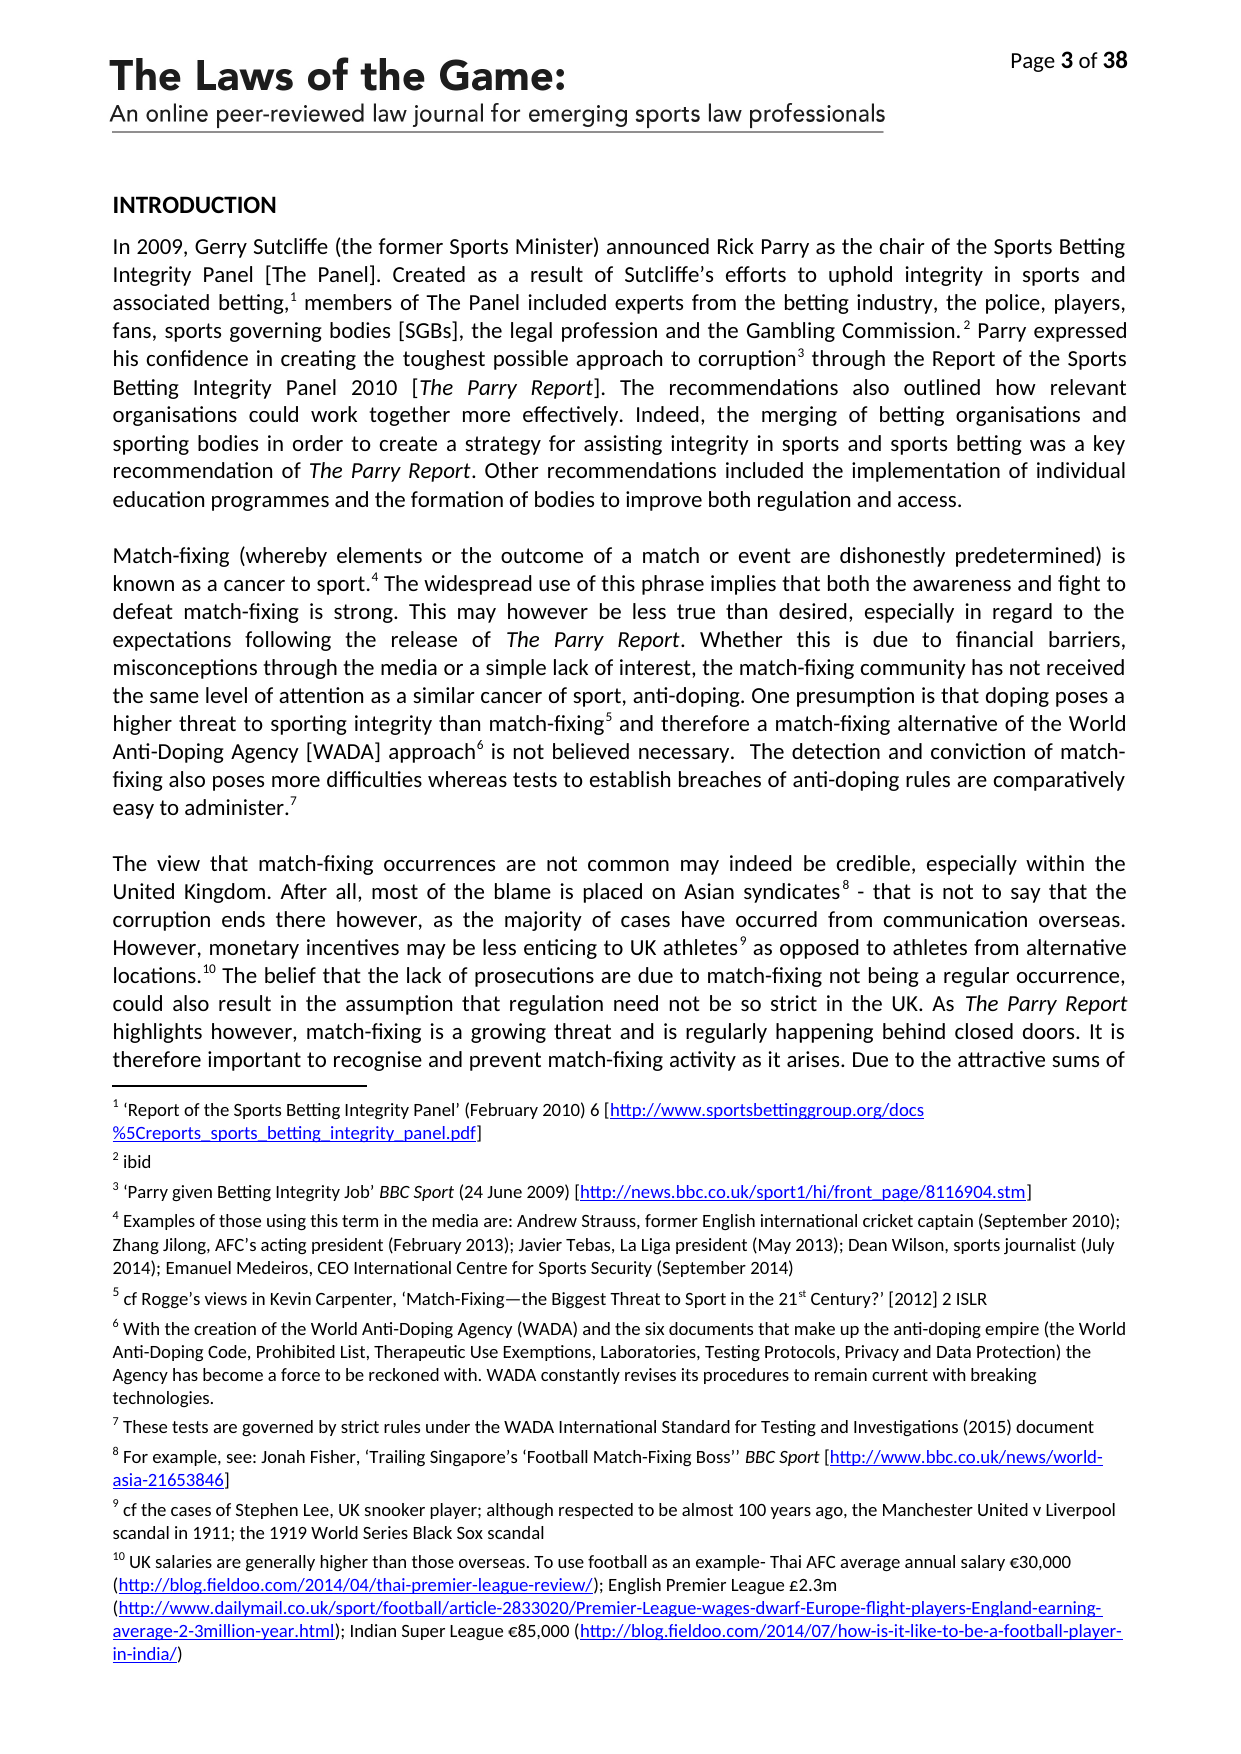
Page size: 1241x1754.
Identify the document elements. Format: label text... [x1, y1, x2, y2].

text INTRODUCTION [112, 189, 1128, 220]
text In 2009, Gerry Sutcliffe (the former Sports Minister) announced Rick Parry as the chair of the Sports Betting Integrity Panel [The Panel]. Created as a result of Sutcliffe’s efforts to uphold integrity in sports and associated betting, members of The Panel included experts from the betting industry, the police, players, fans, sports governing bodies [SGBs], the legal profession and the Gambling Commission. Parry expressed his confidence in creating the toughest possible approach to corruption through the Report of the Sports Betting Integrity Panel 2010 [The Parry Report]. The recommendations also outlined how relevant organisations could work together more effectively. Indeed, the merging of betting organisations and sporting bodies in order to create a strategy for assisting integrity in sports and sports betting was a key recommendation of The Parry Report. Other recommendations included the implementation of individual education programmes and the formation of bodies to improve both regulation and access. [112, 232, 1128, 513]
text The view that match-fixing occurrences are not common may indeed be credible, especially within the United Kingdom. After all, most of the blame is placed on Asian syndicates - that is not to say that the corruption ends there however, as the majority of cases have occurred from communication overseas. However, monetary incentives may be less enticing to UK athletes as opposed to athletes from alternative locations. The belief that the lack of prosecutions are due to match-fixing not being a regular occurrence, could also result in the assumption that regulation need not be so strict in the UK. As The Parry Report highlights however, match-fixing is a growing threat and is regularly happening behind closed doors. It is therefore important to recognise and prevent match-fixing activity as it arises. Due to the attractive sums of money involved, profits from one successful fix can provide for a whole business in corruption. If we are not quick to act, match-fixing has the potential to grow into a wide spread global disease. [112, 849, 1128, 1073]
text Match-fixing (whereby elements or the outcome of a match or event are dishonestly predetermined) is known as a cancer to sport. The widespread use of this phrase implies that both the awareness and fight to defeat match-fixing is strong. This may however be less true than desired, especially in regard to the expectations following the release of The Parry Report. Whether this is due to financial barriers, misconceptions through the media or a simple lack of interest, the match-fixing community has not received the same level of attention as a similar cancer of sport, anti-doping. One presumption is that doping poses a higher threat to sporting integrity than match-fixing and therefore a match-fixing alternative of the World Anti-Doping Agency [WADA] approach is not believed necessary. The detection and conviction of match-fixing also poses more difficulties whereas tests to establish breaches of anti-doping rules are comparatively easy to administer. [112, 541, 1128, 821]
picture [0, 41, 1236, 160]
